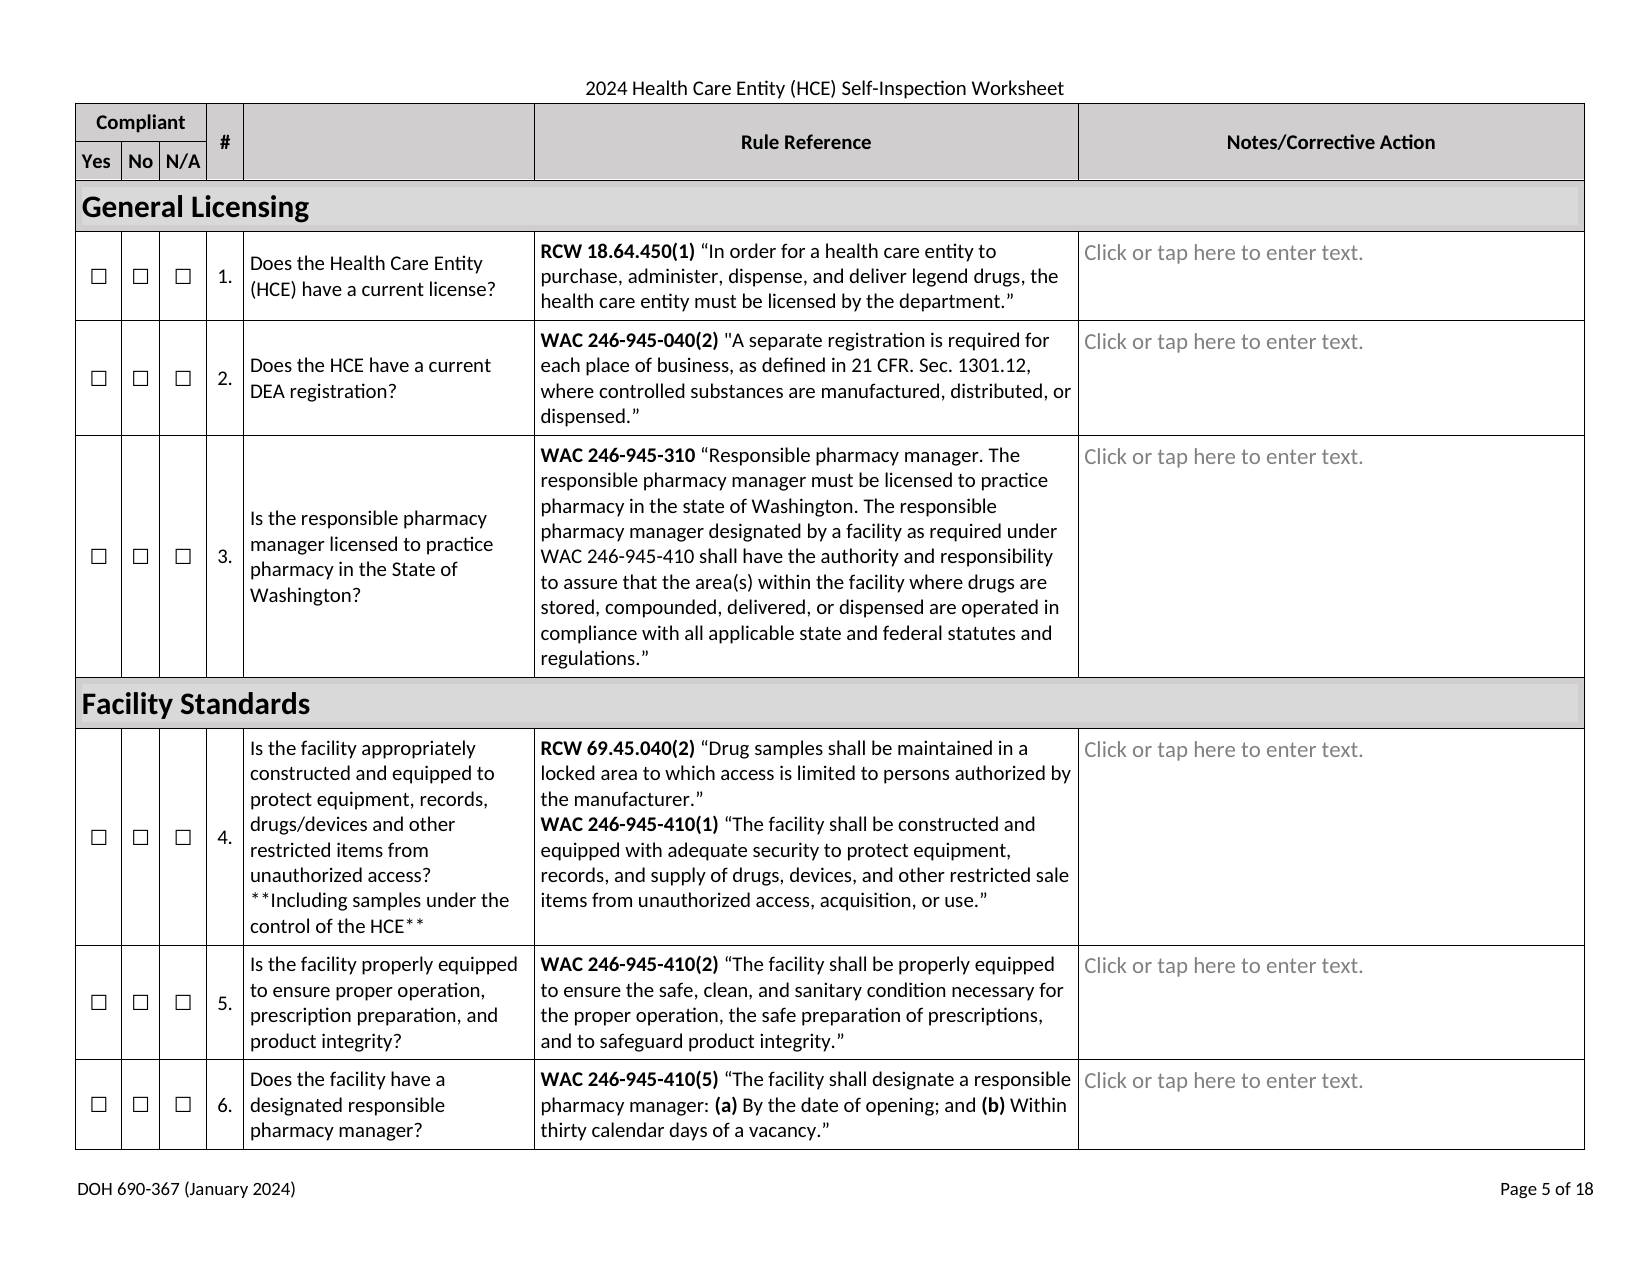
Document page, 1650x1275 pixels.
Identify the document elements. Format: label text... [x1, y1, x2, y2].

table_header Rule Reference [535, 104, 1078, 179]
table_cell [207, 232, 243, 320]
table_cell WAC 246-945-310 “Responsible pharmacy manager. The responsible pharmacy manager must be licensed to practice pharmacy in the state of Washington. The responsible pharmacy manager designated by a facility as required under WAC 246-945-410 shall have the authority and responsibility to assure that the area(s) within the facility where drugs are stored, compounded, delivered, or dispensed are operated in compliance with all applicable state and federal statutes and regulations.” [535, 436, 1078, 677]
table_cell [207, 729, 243, 944]
table_cell Does the facility have a designated responsible pharmacy manager? [244, 1060, 534, 1149]
table_cell No [122, 142, 159, 179]
table_header [244, 104, 534, 179]
table_cell Yes [76, 142, 121, 179]
table_header Notes/Corrective Action [1079, 104, 1584, 179]
table_header # [207, 104, 243, 179]
table_cell Does the Health Care Entity (HCE) have a current license? [244, 232, 534, 320]
table_cell N/A [160, 142, 206, 179]
table_header Compliant [76, 104, 206, 141]
table_cell RCW 18.64.450(1) “In order for a health care entity to purchase, administer, dispense, and deliver legend drugs, the health care entity must be licensed by the department.” [535, 232, 1078, 320]
table_cell WAC 246-945-410(2) “The facility shall be properly equipped to ensure the safe, clean, and sanitary condition necessary for the proper operation, the safe preparation of prescriptions, and to safeguard product integrity.” [535, 946, 1078, 1059]
table_cell [207, 436, 243, 677]
table_cell [207, 321, 243, 435]
table_cell Does the HCE have a current DEA registration? [244, 321, 534, 435]
table_cell RCW 69.45.040(2) “Drug samples shall be maintained in a locked area to which access is limited to persons authorized by the manufacturer.” WAC 246-945-410(1) “The facility shall be constructed and equipped with adequate security to protect equipment, records, and supply of drugs, devices, and other restricted sale items from unauthorized access, acquisition, or use.” [535, 729, 1078, 944]
table_cell [207, 946, 243, 1059]
table_cell WAC 246-945-040(2) "A separate registration is required for each place of business, as defined in 21 CFR. Sec. 1301.12, where controlled substances are manufactured, distributed, or dispensed.” [535, 321, 1078, 435]
table_cell Is the facility appropriately constructed and equipped to protect equipment, records, drugs/devices and other restricted items from unauthorized access? **Including samples under the control of the HCE** [244, 729, 534, 944]
table_cell General Licensing [76, 181, 1584, 231]
table_cell WAC 246-945-410(5) “The facility shall designate a responsible pharmacy manager: (a) By the date of opening; and (b) Within thirty calendar days of a vacancy.” [535, 1060, 1078, 1149]
table_cell Facility Standards [76, 678, 1584, 728]
table_cell Is the responsible pharmacy manager licensed to practice pharmacy in the State of Washington? [244, 436, 534, 677]
table_cell [207, 1060, 243, 1149]
table_cell Is the facility properly equipped to ensure proper operation, prescription preparation, and product integrity? [244, 946, 534, 1059]
